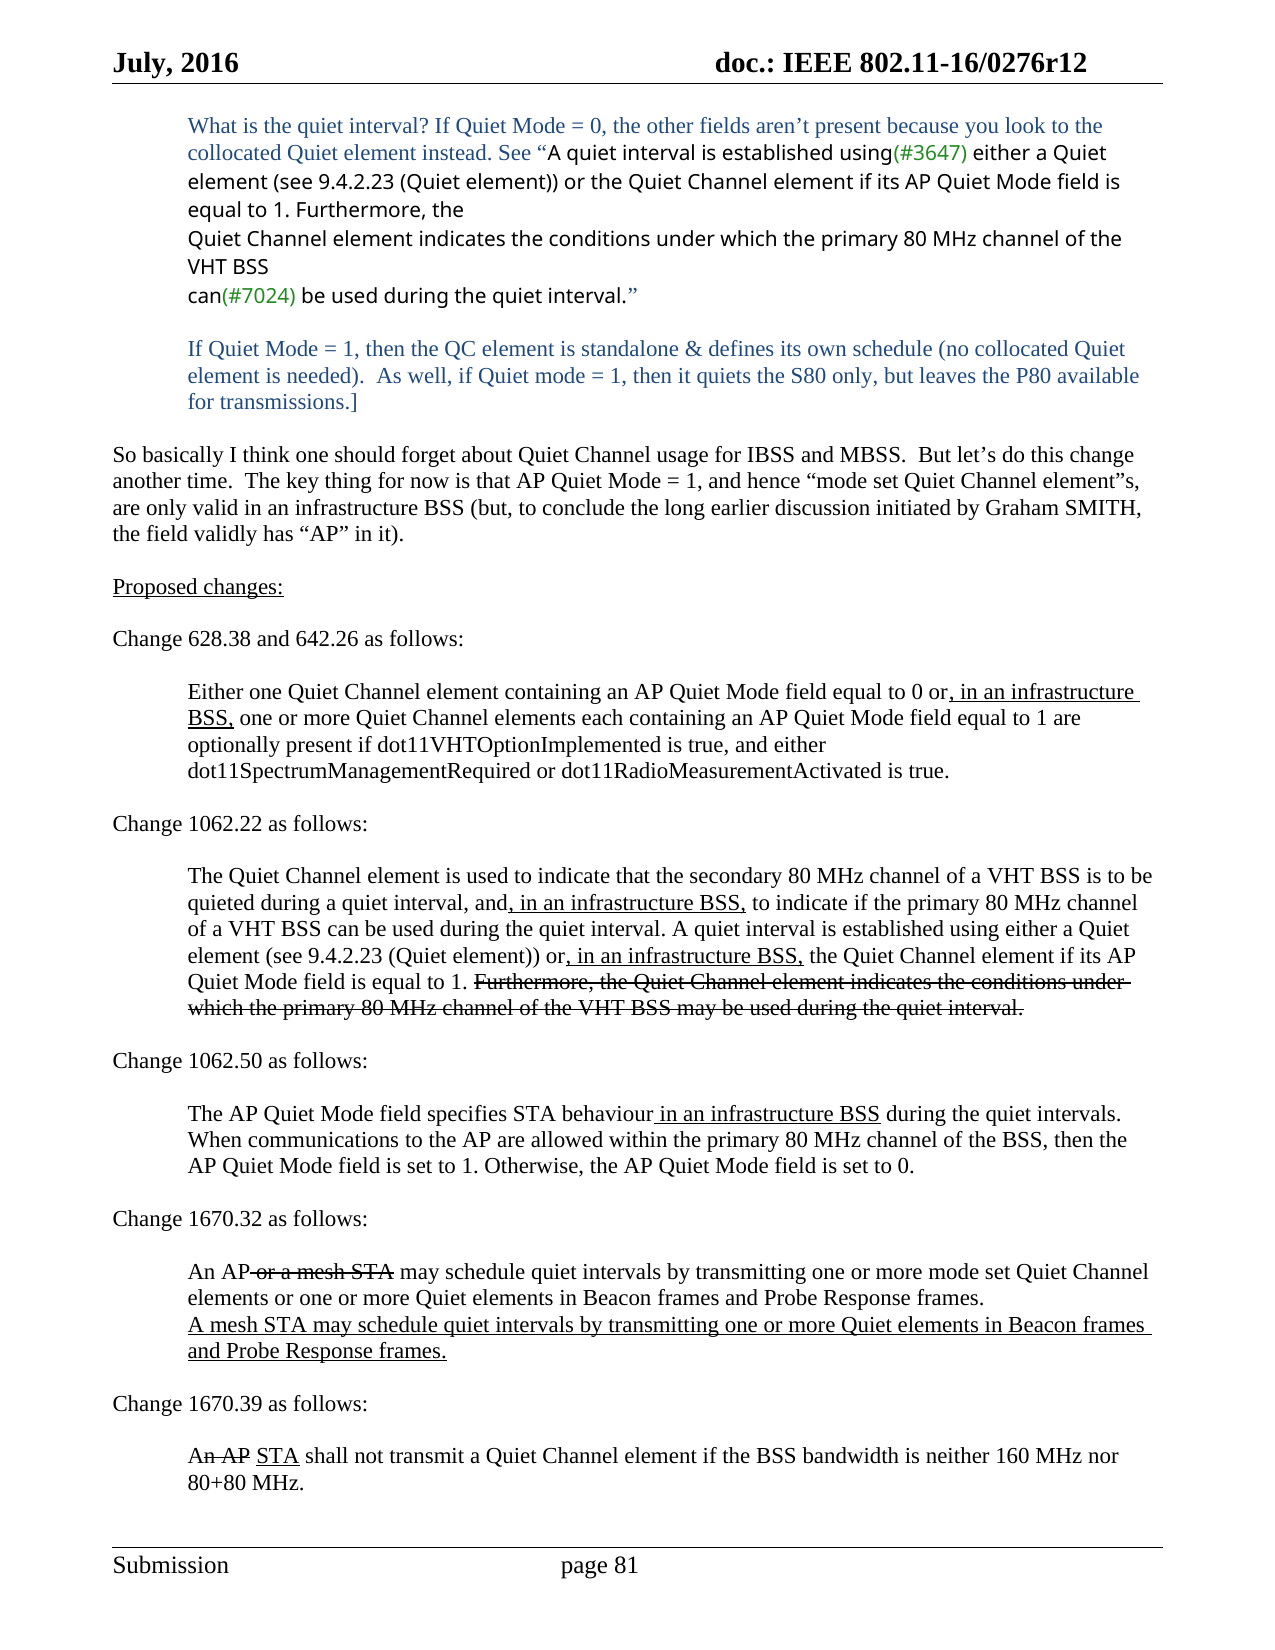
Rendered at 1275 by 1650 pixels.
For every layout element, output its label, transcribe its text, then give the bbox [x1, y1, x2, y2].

text The AP Quiet Mode field specifies STA behaviour in an infrastructure BSS during the quiet intervals. When communications to the AP are allowed within the primary 80 MHz channel of the BSS, then the AP Quiet Mode field is set to 1. Otherwise, the AP Quiet Mode field is set to 0. [187, 1100, 1163, 1179]
text So basically I think one should forget about Quiet Channel usage for IBSS and MBSS. But let’s do this change another time. The key thing for now is that AP Quiet Mode = 1, and hence “mode set Quiet Channel element”s, are only valid in an infrastructure BSS (but, to conclude the long earlier discussion initiated by Graham SMITH, the field validly has “AP” in it). [112, 441, 1163, 546]
text An AP STA shall not transmit a Quiet Channel element if the BSS bandwidth is neither 160 MHz nor 80+80 MHz. [187, 1442, 1163, 1495]
text Either one Quiet Channel element containing an AP Quiet Mode field equal to 0 or, in an infrastructure BSS, one or more Quiet Channel elements each containing an AP Quiet Mode field equal to 1 are optionally present if dot11VHTOptionImplemented is true, and either dot11SpectrumManagementRequired or dot11RadioMeasurementActivated is true. [187, 678, 1163, 783]
text Quiet Channel element indicates the conditions under which the primary 80 MHz channel of the VHT BSS [187, 224, 1163, 281]
text can(#7024) be used during the quiet interval.” [187, 281, 1163, 309]
text Proposed changes: [112, 573, 1163, 599]
text What is the quiet interval? If Quiet Mode = 0, the other fields aren’t present because you look to the collocated Quiet element instead. See “A quiet interval is established using(#3647) either a Quiet element (see 9.4.2.23 (Quiet element)) or the Quiet Channel element if its AP Quiet Mode field is equal to 1. Furthermore, the [187, 112, 1163, 224]
text The Quiet Channel element is used to indicate that the secondary 80 MHz channel of a VHT BSS is to be quieted during a quiet interval, and, in an infrastructure BSS, to indicate if the primary 80 MHz channel of a VHT BSS can be used during the quiet interval. A quiet interval is established using either a Quiet element (see 9.4.2.23 (Quiet element)) or, in an infrastructure BSS, the Quiet Channel element if its AP Quiet Mode field is equal to 1. Furthermore, the Quiet Channel element indicates the conditions under which the primary 80 MHz channel of the VHT BSS may be used during the quiet interval. [187, 863, 1163, 1021]
text Change 1670.39 as follows: [112, 1390, 1163, 1416]
text Change 1062.50 as follows: [112, 1047, 1163, 1073]
text An AP or a mesh STA may schedule quiet intervals by transmitting one or more mode set Quiet Channel elements or one or more Quiet elements in Beacon frames and Probe Response frames. [187, 1258, 1163, 1311]
text A mesh STA may schedule quiet intervals by transmitting one or more Quiet elements in Beacon frames and Probe Response frames. [187, 1311, 1163, 1363]
text Change 1062.22 as follows: [112, 810, 1163, 836]
text If Quiet Mode = 1, then the QC element is standalone & defines its own schedule (no collocated Quiet element is needed). As well, if Quiet mode = 1, then it quiets the S80 only, but leaves the P80 available for transmissions.] [187, 336, 1163, 414]
text Change 1670.32 as follows: [112, 1205, 1163, 1232]
text Change 628.38 and 642.26 as follows: [112, 625, 1163, 652]
